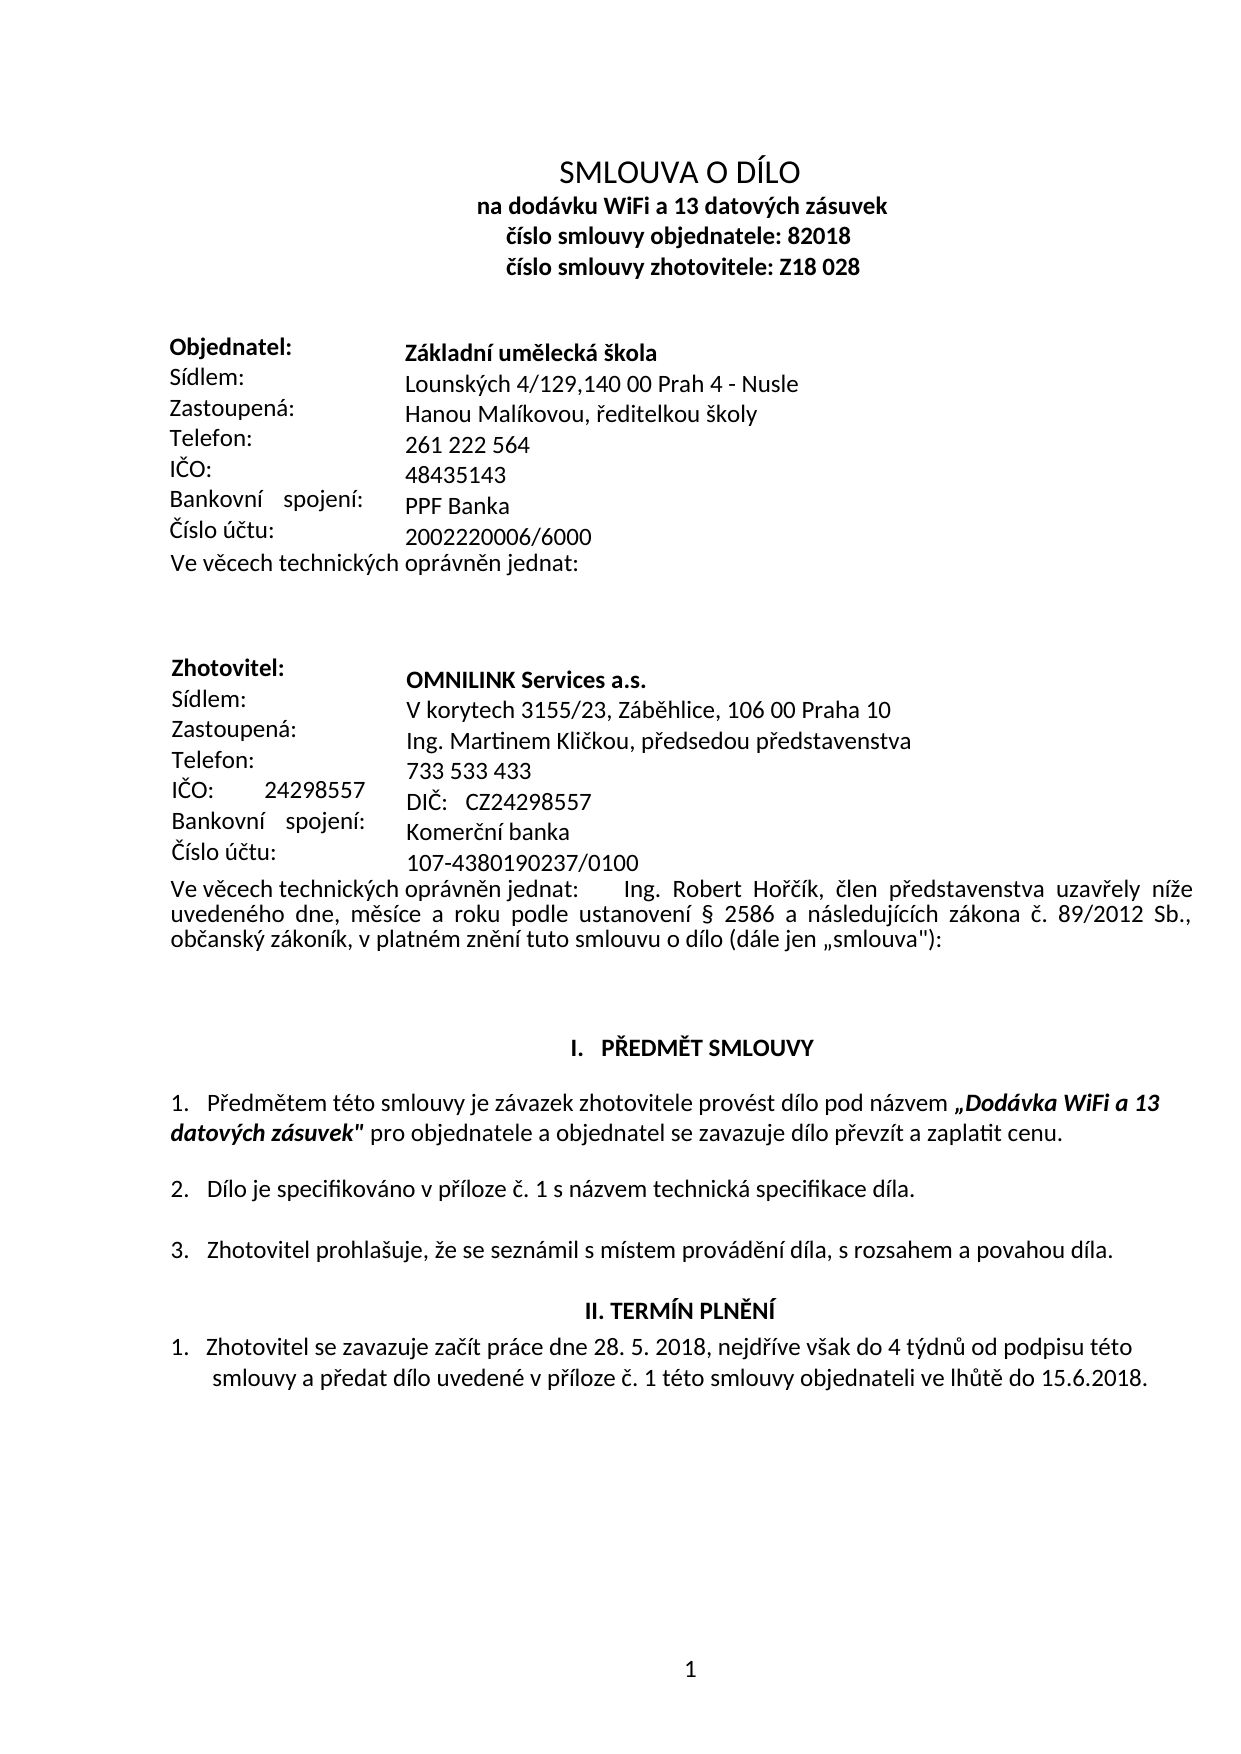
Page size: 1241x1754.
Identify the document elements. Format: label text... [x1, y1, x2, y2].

text 733 533 433 [170, 755, 1193, 786]
list Zhotovitel se zavazuje začít práce dne 28. 5. 2018, nejdříve však do 4 týdnů od podpisu této smlouvy a předat dílo uvedené v příloze č. 1 této smlouvy objednateli ve lhůtě do 15.6.2018. [170, 1331, 1193, 1392]
text 107-4380190237/0100 [170, 847, 1193, 877]
text Ve věcech technických oprávněn jednat: [170, 551, 1193, 576]
text Komerční banka [170, 816, 1193, 847]
text SMLOUVA O DÍLO [170, 156, 1189, 190]
text Lounských 4/129,140 00 Prah 4 - Nusle [170, 368, 1193, 398]
text V korytech 3155/23, Záběhlice, 106 00 Praha 10 [170, 694, 1193, 725]
text OMNILINK Services a.s. [170, 664, 1193, 694]
text Hanou Malíkovou, ředitelkou školy [170, 398, 1193, 429]
text Základní umělecká škola [170, 337, 1193, 368]
list Předmětem této smlouvy je závazek zhotovitele provést dílo pod názvem „Dodávka WiFi a 13 datových zásuvek" pro objednatele a objednatel se zavazuje dílo převzít a zaplatit cenu. [170, 1087, 1193, 1148]
list PŘEDMĚT SMLOUVY [570, 1036, 1193, 1061]
text Ing. Martinem Kličkou, předsedou představenstva [170, 725, 1193, 755]
text DIČ: CZ24298557 [170, 786, 1193, 816]
list Zhotovitel prohlašuje, že se seznámil s místem provádění díla, s rozsahem a povahou díla. [170, 1209, 1193, 1270]
text 2002220006/6000 [170, 521, 1193, 551]
text na dodávku WiFi a 13 datových zásuvek číslo smlouvy objednatele: 82018 číslo smlouvy zhotovitele: Z18 028 [477, 190, 889, 281]
text 261 222 564 [170, 429, 1193, 459]
text Ve věcech technických oprávněn jednat: Ing. Robert Hořčík, člen představenstva uzavřely níže uvedeného dne, měsíce a roku podle ustanovení § 2586 a následujících zákona č. 89/2012 Sb., občanský zákoník, v platném znění tuto smlouvu o dílo (dále jen „smlouva"): [170, 877, 1193, 952]
text 48435143 [170, 459, 1193, 490]
text II. TERMÍN PLNĚNÍ [170, 1270, 1189, 1331]
list Dílo je specifikováno v příloze č. 1 s názvem technická specifikace díla. [170, 1148, 1193, 1209]
text PPF Banka [170, 490, 1193, 521]
